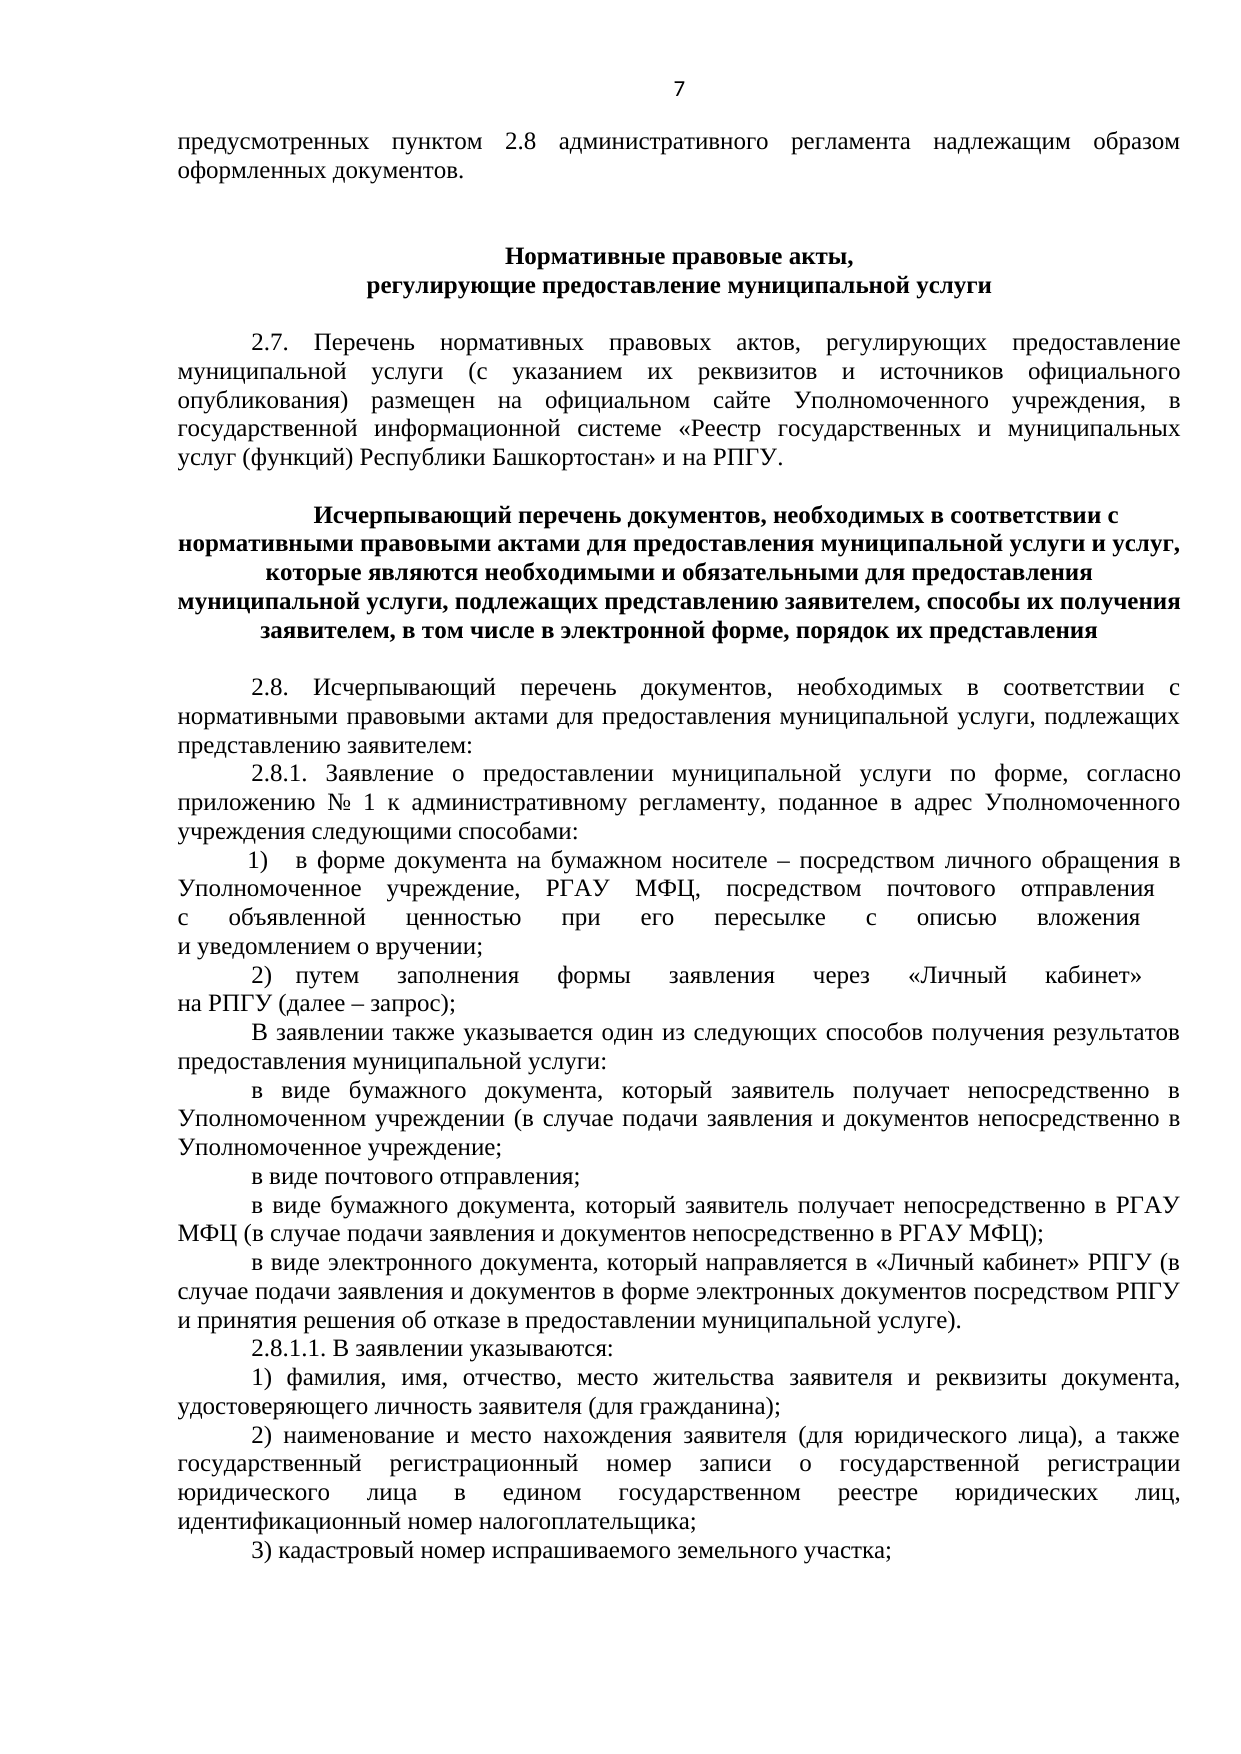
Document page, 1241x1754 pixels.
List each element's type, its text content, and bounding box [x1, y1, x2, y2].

text в виде бумажного документа, который заявитель получает непосредственно в Уполномоченном учреждении (в случае подачи заявления и документов непосредственно в Уполномоченное учреждение; [177, 1075, 1181, 1161]
text 2) наименование и место нахождения заявителя (для юридического лица), а также государственный регистрационный номер записи о государственной регистрации юридического лица в едином государственном реестре юридических лиц, идентификационный номер налогоплательщика; [177, 1420, 1181, 1535]
text 3) кадастровый номер испрашиваемого земельного участка; [177, 1535, 1181, 1563]
text 2.8.1.1. В заявлении указываются: [177, 1333, 1181, 1362]
text в виде бумажного документа, который заявитель получает непосредственно в РГАУ МФЦ (в случае подачи заявления и документов непосредственно в РГАУ МФЦ); [177, 1190, 1181, 1247]
text Исчерпывающий перечень документов, необходимых в соответствии с нормативными правовыми актами для предоставления муниципальной услуги и услуг, которые являются необходимыми и обязательными для предоставления муниципальной услуги, подлежащих представлению заявителем, способы их получения заявителем, в том числе в электронной форме, порядок их представления [177, 500, 1181, 643]
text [177, 126, 1181, 183]
list путем заполнения формы заявления через «Личный кабинет» на РПГУ (далее – запрос); [177, 960, 1181, 1017]
text 1) фамилия, имя, отчество, место жительства заявителя и реквизиты документа, удостоверяющего личность заявителя (для гражданина); [177, 1362, 1181, 1420]
text В заявлении также указывается один из следующих способов получения результатов предоставления муниципальной услуги: [177, 1017, 1181, 1075]
list в форме документа на бумажном носителе – посредством личного обращения в Уполномоченное учреждение, РГАУ МФЦ, посредством почтового отправления с объявленной ценностью при его пересылке с описью вложения и уведомлением о вручении; [177, 845, 1181, 960]
text в виде почтового отправления; [177, 1161, 1181, 1190]
text Нормативные правовые акты, [177, 241, 1181, 270]
text в виде электронного документа, который направляется в «Личный кабинет» РПГУ (в случае подачи заявления и документов в форме электронных документов посредством РПГУ и принятия решения об отказе в предоставлении муниципальной услуге). [177, 1247, 1181, 1333]
text 2.8. Исчерпывающий перечень документов, необходимых в соответствии с нормативными правовыми актами для предоставления муниципальной услуги, подлежащих представлению заявителем: [177, 672, 1181, 758]
text регулирующие предоставление муниципальной услуги [177, 270, 1181, 298]
text 2.8.1. Заявление о предоставлении муниципальной услуги по форме, согласно приложению № 1 к административному регламенту, поданное в адрес Уполномоченного учреждения следующими способами: [177, 758, 1181, 845]
text 2.7. Перечень нормативных правовых актов, регулирующих предоставление муниципальной услуги (с указанием их реквизитов и источников официального опубликования) размещен на официальном сайте Уполномоченного учреждения, в государственной информационной системе «Реестр государственных и муниципальных услуг (функций) Республики Башкортостан» и на РПГУ. [177, 327, 1181, 471]
